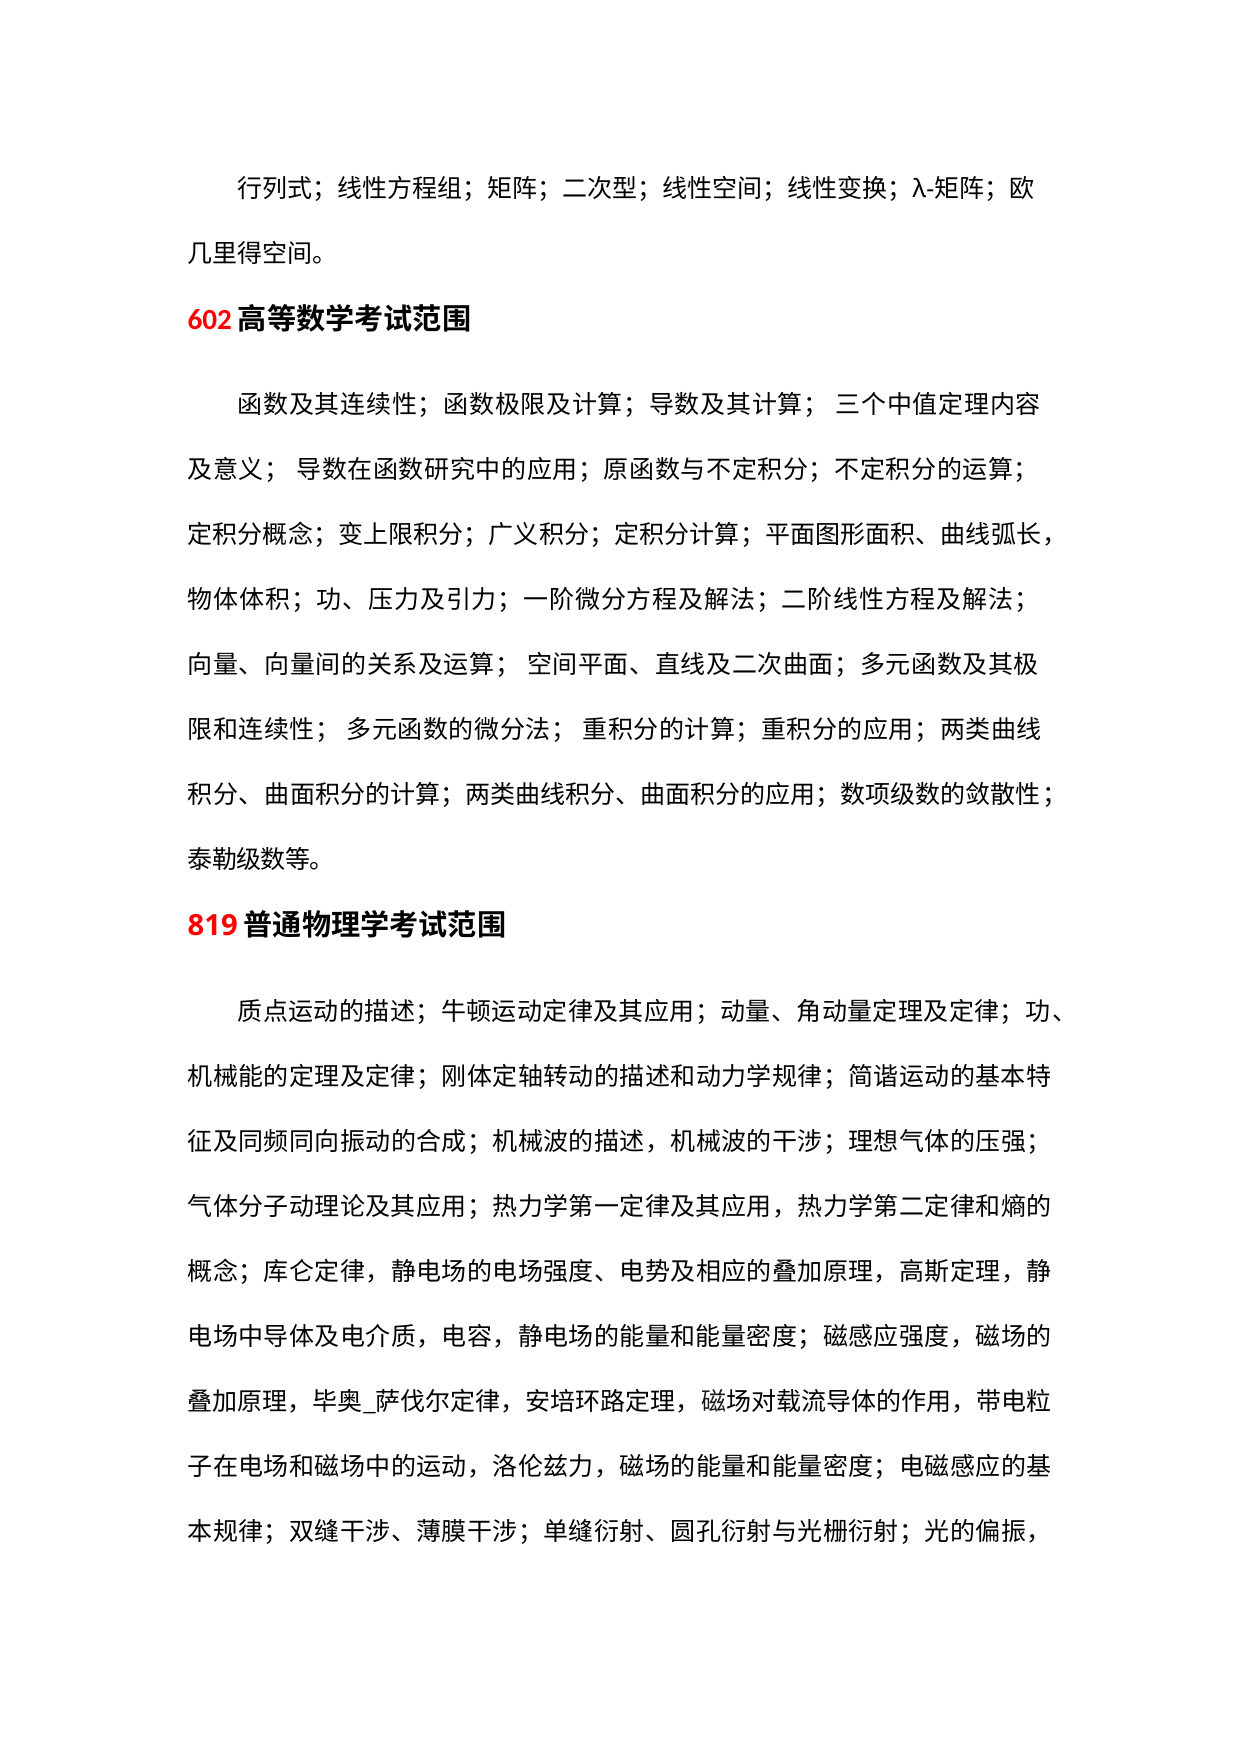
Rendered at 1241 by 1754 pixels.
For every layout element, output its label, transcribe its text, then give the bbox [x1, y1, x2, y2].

text 819普通物理学考试范围 [187, 890, 1053, 955]
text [187, 977, 1053, 1562]
text 602高等数学考试范围 [187, 284, 1053, 349]
text 函数及其连续性；函数极限及计算；导数及其计算； 三个中值定理内容及意义； 导数在函数研究中的应用；原函数与不定积分；不定积分的运算；定积分概念；变上限积分；广义积分；定积分计算；平面图形面积、曲线弧长，物体体积；功、压力及引力；一阶微分方程及解法；二阶线性方程及解法； 向量、向量间的关系及运算； 空间平面、直线及二次曲面；多元函数及其极限和连续性； 多元函数的微分法； 重积分的计算；重积分的应用；两类曲线积分、曲面积分的计算；两类曲线积分、曲面积分的应用；数项级数的敛散性；泰勒级数等。 [187, 370, 1042, 890]
text 行列式；线性方程组；矩阵；二次型；线性空间；线性变换；λ-矩阵；欧几里得空间。 [187, 154, 1053, 284]
